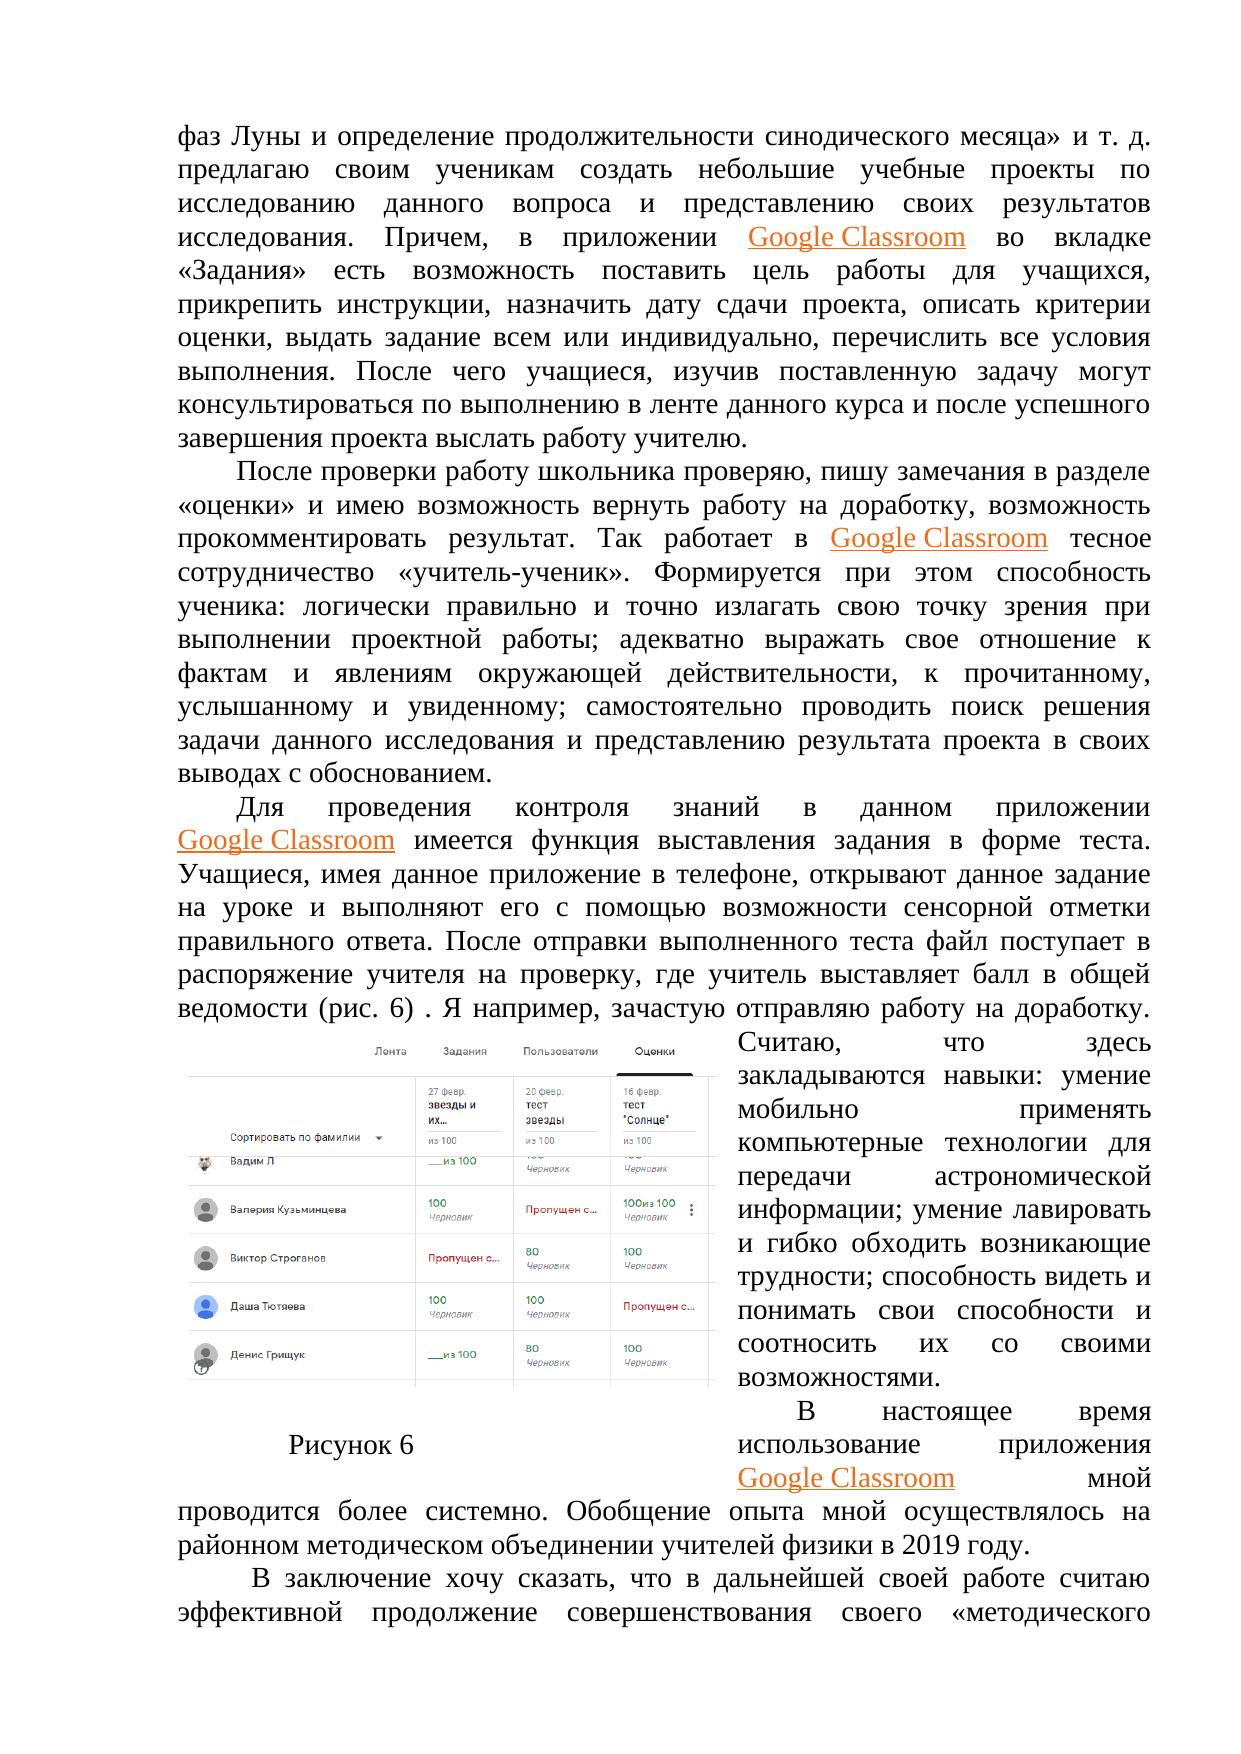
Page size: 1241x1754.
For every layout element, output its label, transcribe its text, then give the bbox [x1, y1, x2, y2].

text В настоящее время использование приложения Google Classroom мной проводится более системно. Обобщение опыта мной осуществлялось на районном методическом объединении учителей физики в 2019 году. [177, 1393, 1152, 1560]
text После проверки работу школьника проверяю, пишу замечания в разделе «оценки» и имею возможность вернуть работу на доработку, возможность прокомментировать результат. Так работает в Google Classroom тесное сотрудничество «учитель-ученик». Формируется при этом способность ученика: логически правильно и точно излагать свою точку зрения при выполнении проектной работы; адекватно выражать свое отношение к фактам и явлениям окружающей действительности, к прочитанному, услышанному и увиденному; самостоятельно проводить поиск решения задачи данного исследования и представлению результата проекта в своих выводах с обоснованием. [177, 453, 1152, 789]
table_header Рисунок 6 [166, 1025, 718, 1461]
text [177, 1560, 1152, 1627]
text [177, 118, 1152, 453]
picture [188, 1037, 717, 1387]
